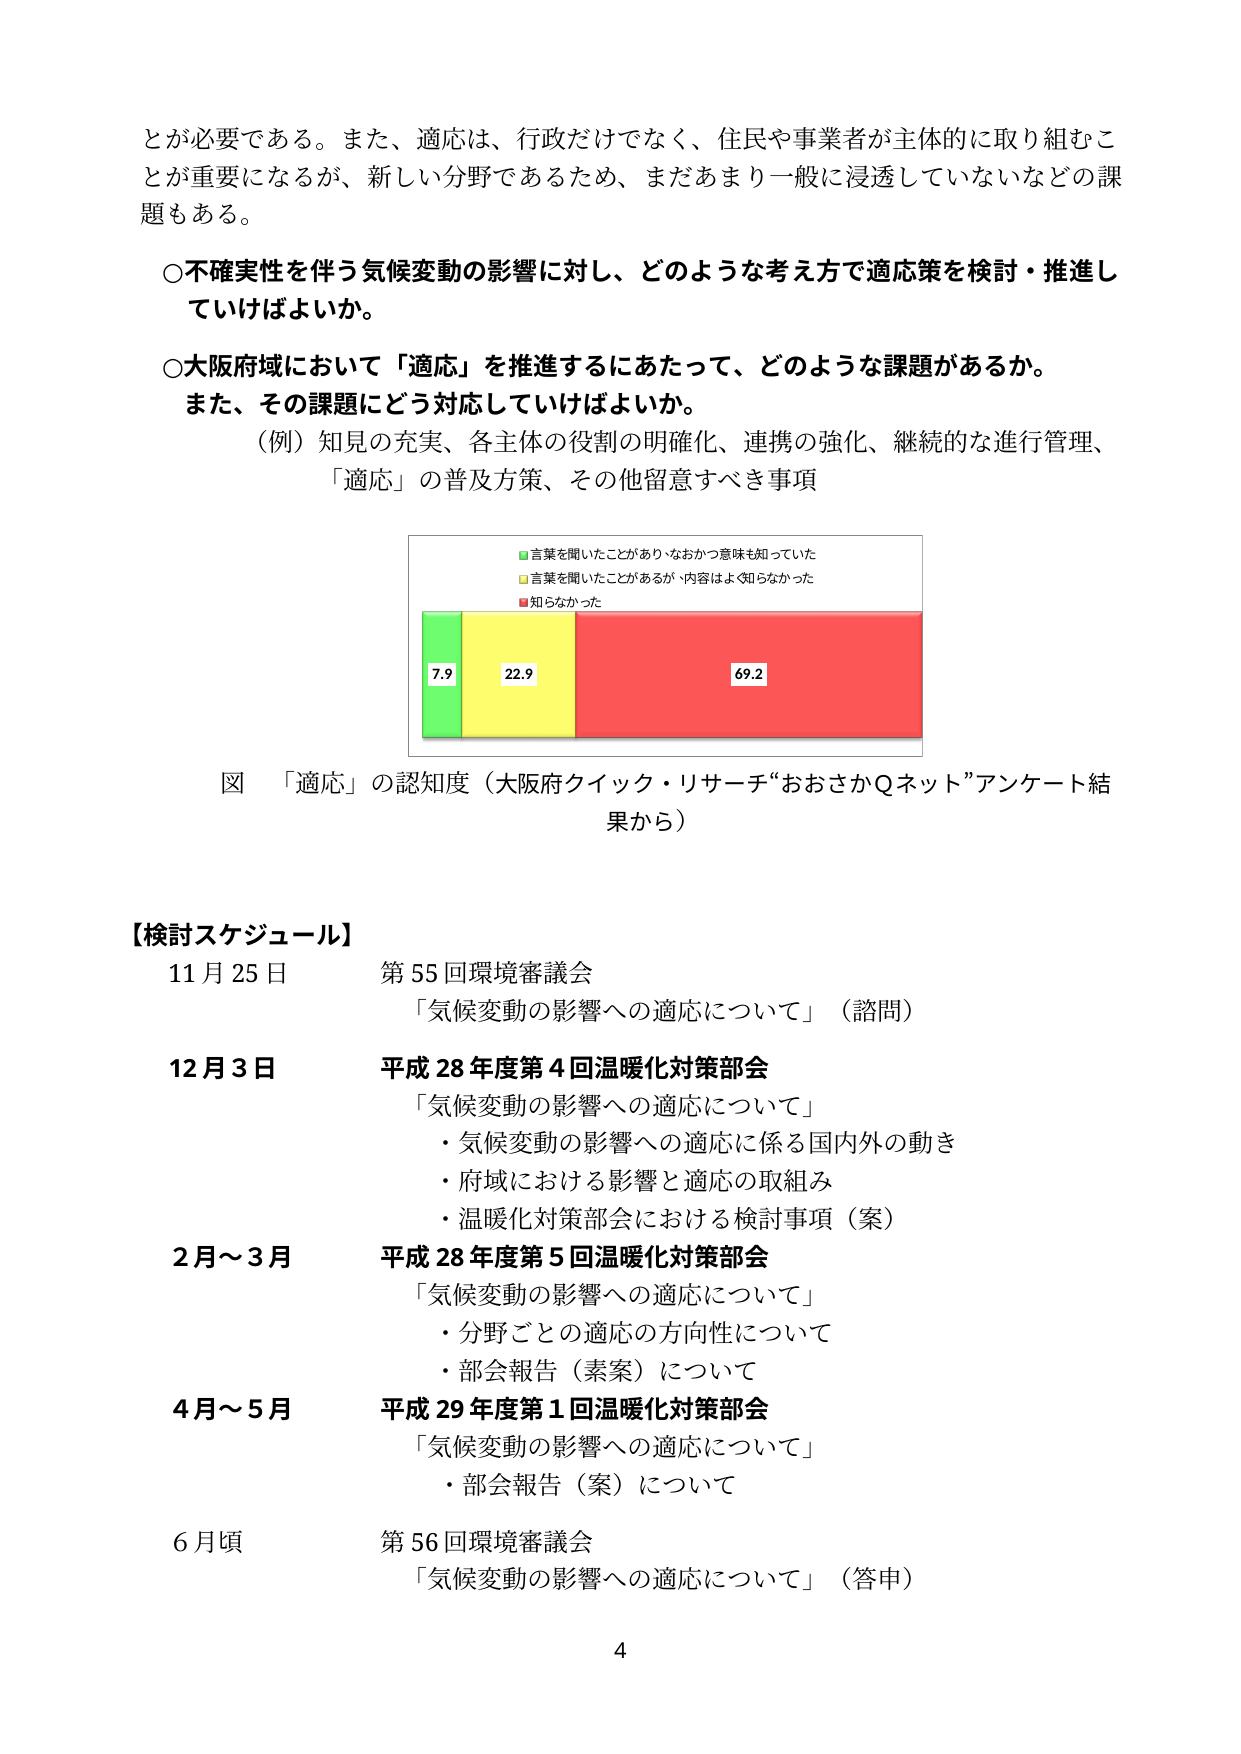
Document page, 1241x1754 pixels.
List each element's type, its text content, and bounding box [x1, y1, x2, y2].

text ・部会報告（素案）について [184, 1351, 1122, 1388]
text 【検討スケジュール】 [118, 914, 1122, 952]
text 「気候変動の影響への適応について」（諮問） [227, 990, 1122, 1028]
text 「気候変動の影響への適応について」 [227, 1426, 1122, 1464]
list ○不確実性を伴う気候変動の影響に対し、どのような考え方で適応策を検討・推進していけばよいか。 [162, 251, 1122, 327]
text ４月～５月 平成29年度第１回温暖化対策部会 [118, 1388, 1122, 1426]
text （例）知見の充実、各主体の役割の明確化、連携の強化、継続的な進行管理、 [118, 422, 1122, 459]
text 「気候変動の影響への適応について」 [227, 1085, 1122, 1123]
list 図 「適応」の認知度（大阪府クイック・リサーチ“おおさかＱネット”アンケート結果から） [184, 763, 1122, 839]
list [140, 118, 1122, 232]
text ・気候変動の影響への適応に係る国内外の動き [184, 1123, 1122, 1161]
text ・分野ごとの適応の方向性について [184, 1313, 1122, 1351]
text 「適応」の普及方策、その他留意すべき事項 [118, 459, 1122, 497]
list また、その課題にどう対応していけばよいか。 [184, 384, 1122, 422]
text 12月３日 平成28年度第４回温暖化対策部会 [118, 1047, 1122, 1085]
text ６月頃 第56回環境審議会 [118, 1521, 1122, 1559]
text ・部会報告（案）について [337, 1464, 1122, 1502]
text 「気候変動の影響への適応について」 [227, 1275, 1122, 1313]
text ・温暖化対策部会における検討事項（案） [184, 1199, 1122, 1237]
text 11月25日 第55回環境審議会 [118, 952, 1122, 990]
text 「気候変動の影響への適応について」（答申） [227, 1559, 1122, 1597]
text ２月～３月 平成28年度第５回温暖化対策部会 [118, 1237, 1122, 1275]
list ○大阪府域において「適応」を推進するにあたって、どのような課題があるか。 [162, 346, 1122, 384]
text ・府域における影響と適応の取組み [184, 1161, 1122, 1199]
